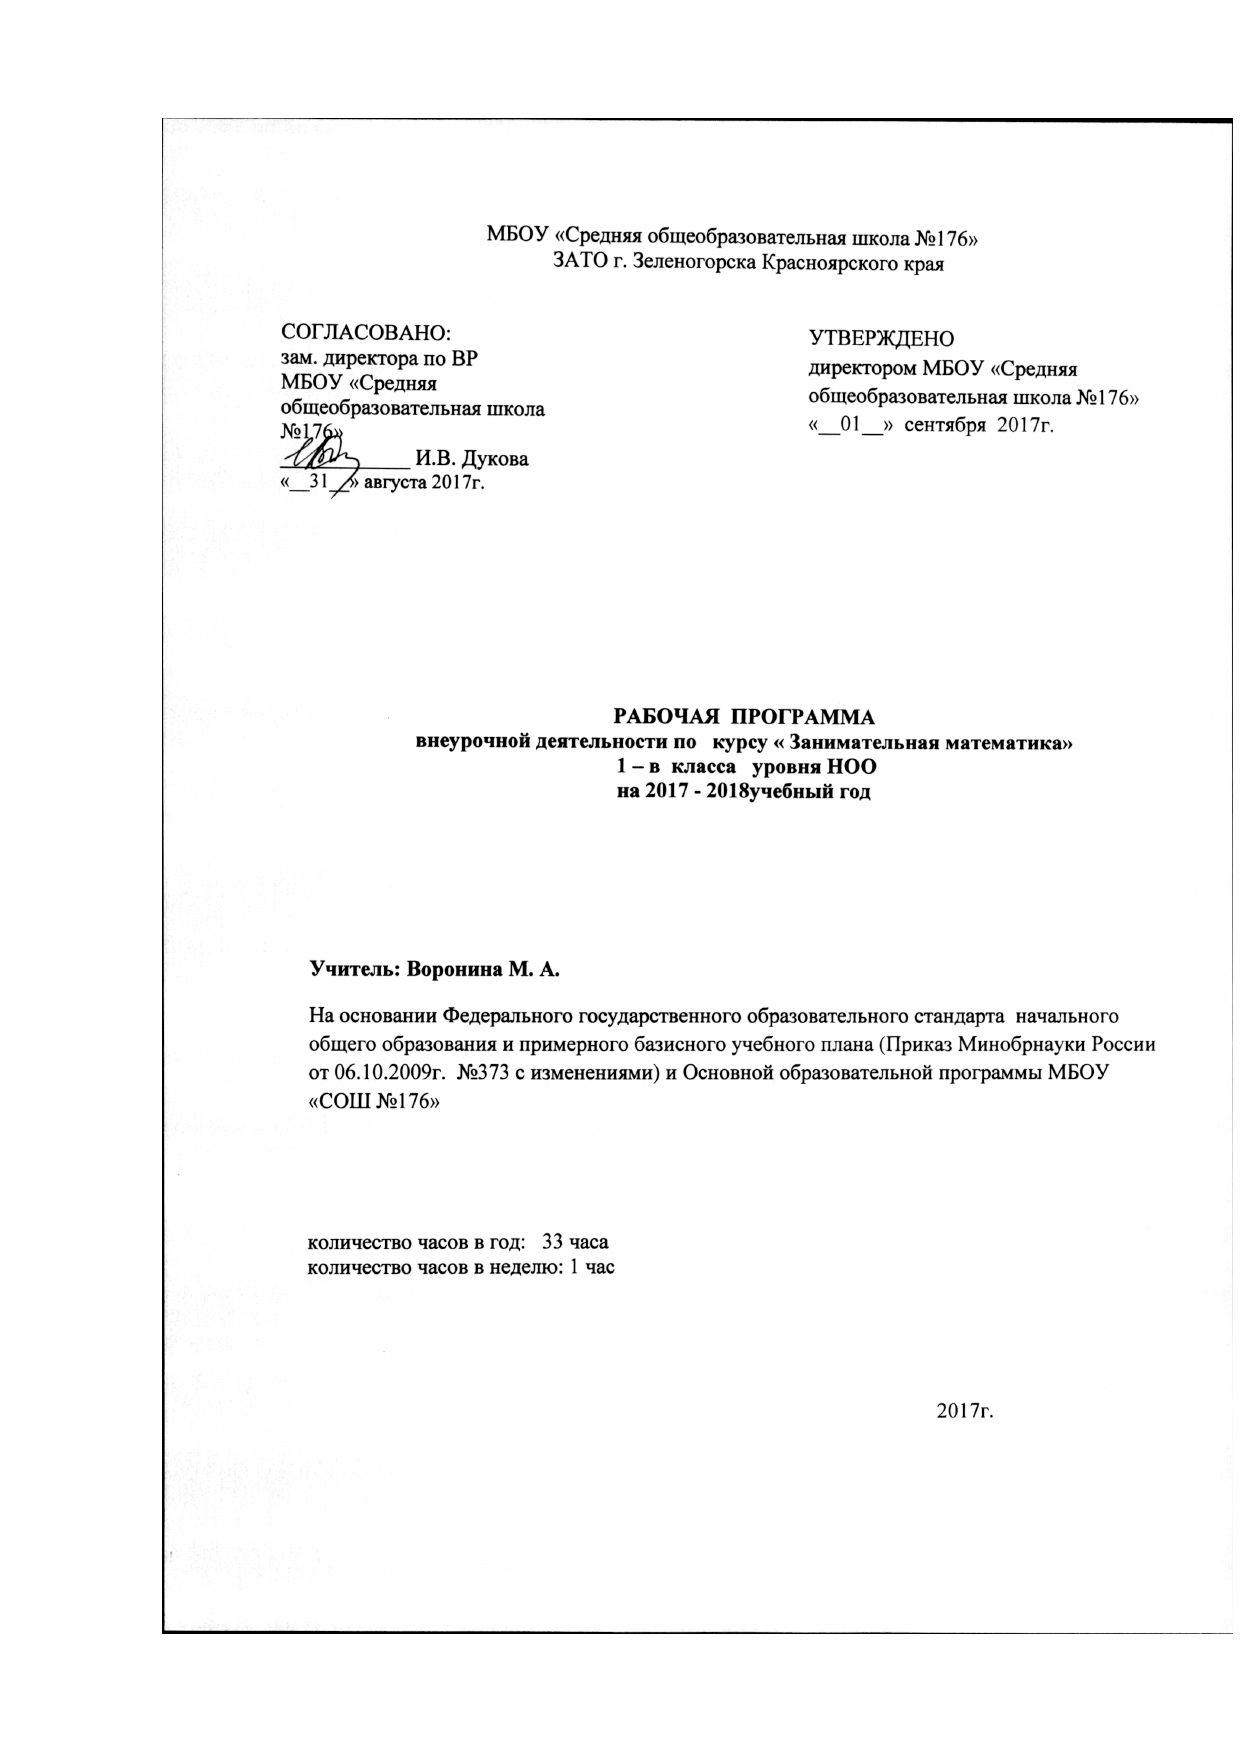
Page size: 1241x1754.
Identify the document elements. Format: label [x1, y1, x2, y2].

picture [162, 118, 1233, 1634]
